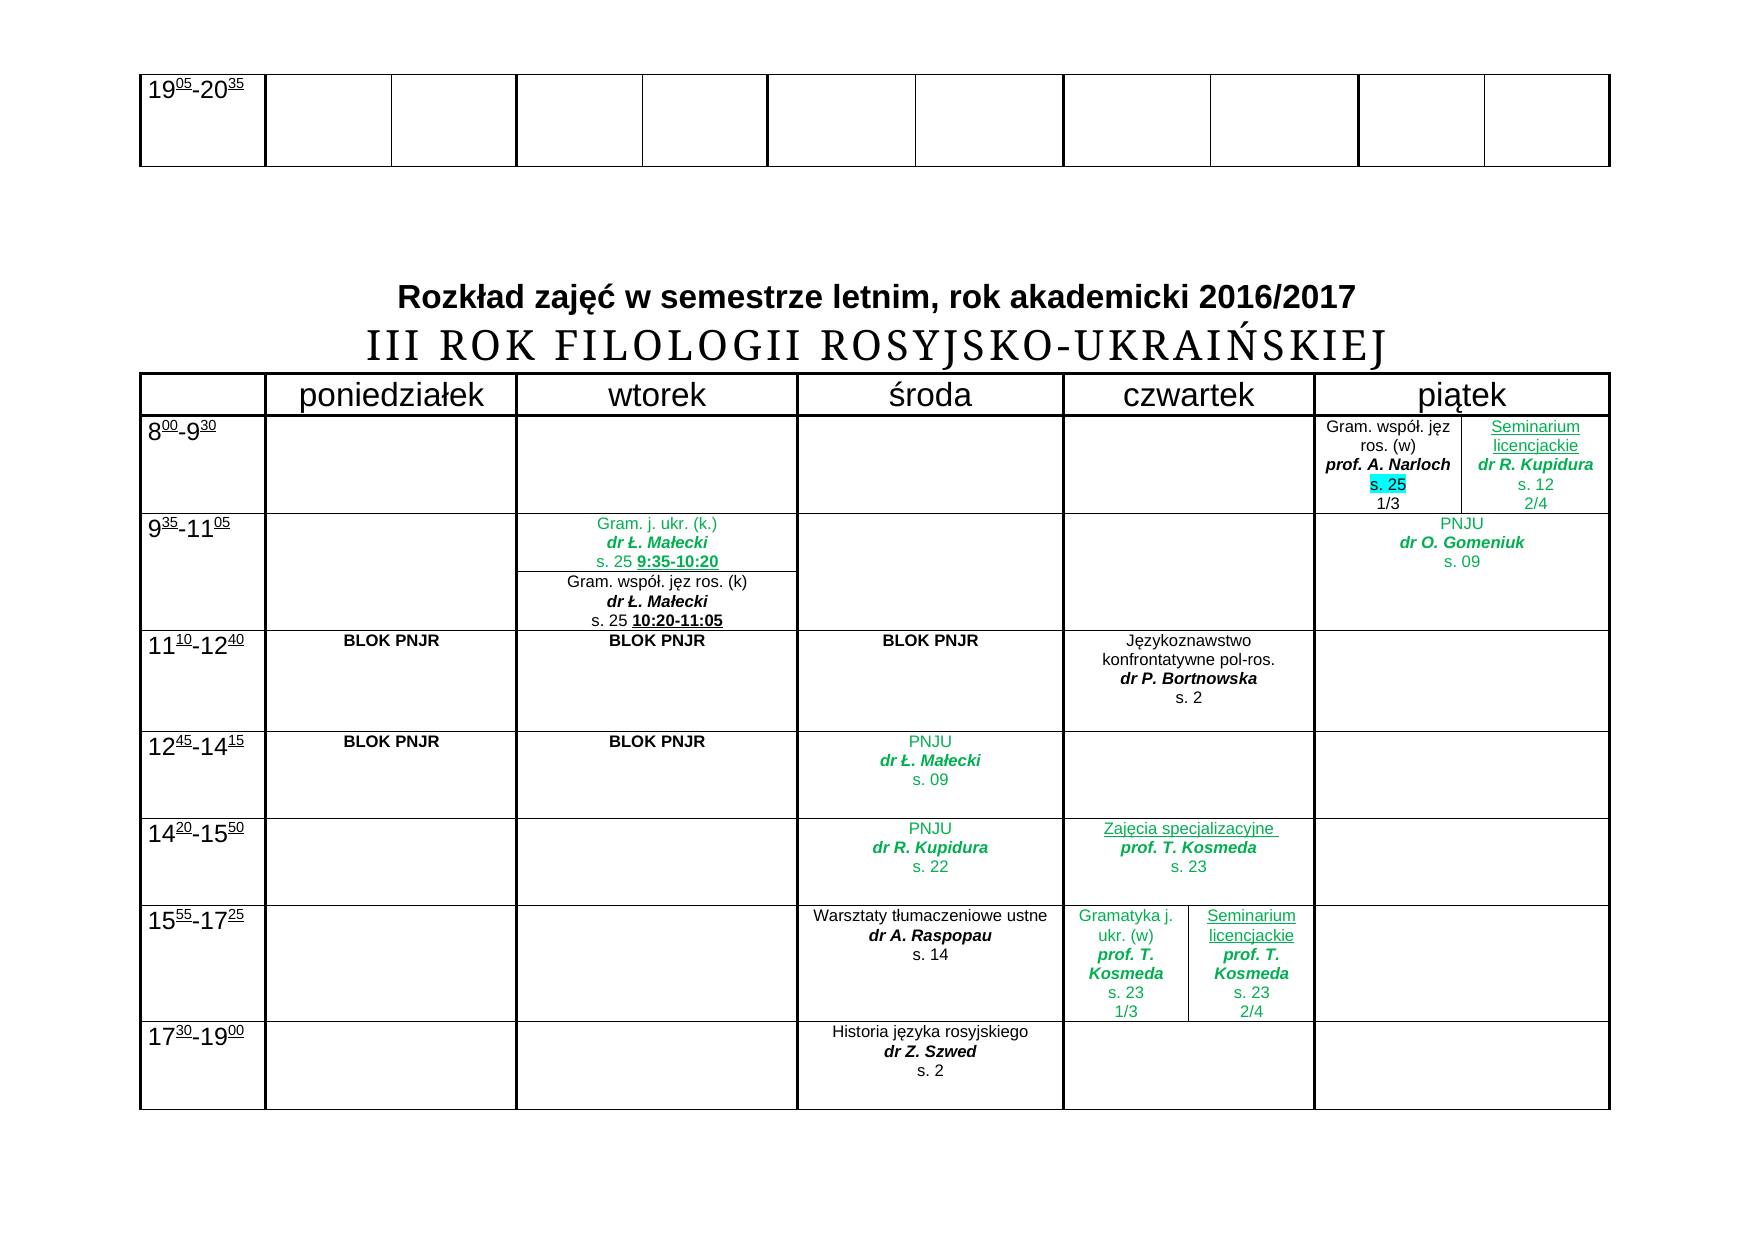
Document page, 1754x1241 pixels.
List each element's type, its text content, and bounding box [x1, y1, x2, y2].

table_cell [799, 417, 1062, 513]
table_cell 1730-1900 [142, 1022, 264, 1108]
table_cell [1316, 732, 1608, 818]
table_cell [518, 75, 642, 166]
table_cell [1211, 75, 1357, 166]
table_cell BLOK PNJR [518, 631, 796, 731]
table_cell Historia języka rosyjskiego dr Z. Szwed s. 2 [799, 1022, 1062, 1108]
table_cell [1065, 732, 1313, 818]
table_cell [643, 75, 766, 166]
table_cell 1555-1725 [142, 906, 264, 1021]
table_cell BLOK PNJR [267, 631, 515, 731]
table_header poniedziałek [267, 375, 515, 414]
table_cell [916, 75, 1062, 166]
table_cell Seminarium licencjackie prof. T. Kosmeda s. 23 2/4 [1189, 906, 1313, 1021]
table_header piątek [1316, 375, 1608, 414]
table_cell Gram. współ. jęz ros. (w) prof. A. Narloch s. 25 1/3 [1316, 417, 1461, 513]
table_cell [1065, 514, 1313, 630]
table_cell Gram. współ. jęz ros. (k) dr Ł. Małecki s. 25 10:20-11:05 [518, 572, 796, 630]
table_cell PNJU dr R. Kupidura s. 22 [799, 819, 1062, 905]
table_cell [518, 1022, 796, 1108]
table_cell [267, 906, 515, 1021]
table_cell PNJU dr O. Gomeniuk s. 09 [1316, 514, 1608, 630]
table_cell [1065, 75, 1210, 166]
table_cell [518, 906, 796, 1021]
table_cell [1316, 631, 1608, 731]
table_cell BLOK PNJR [518, 732, 796, 818]
table_cell Zajęcia specjalizacyjne prof. T. Kosmeda s. 23 [1065, 819, 1313, 905]
table_header [142, 375, 264, 414]
table_cell 1905-2035 [142, 75, 264, 166]
table_cell 800-930 [142, 417, 264, 513]
table_cell Gramatyka j. ukr. (w) prof. T. Kosmeda s. 23 1/3 [1065, 906, 1188, 1021]
table_header środa [799, 375, 1062, 414]
table_cell [1360, 75, 1484, 166]
table_cell Seminarium licencjackie dr R. Kupidura s. 12 2/4 [1462, 417, 1608, 513]
text III ROK FILOLOGII ROSYJSKO-UKRAIŃSKIEJ [148, 315, 1606, 372]
table_cell [267, 819, 515, 905]
table_cell [267, 1022, 515, 1108]
table_cell [267, 75, 391, 166]
table_cell [1316, 906, 1608, 1021]
table_cell [1316, 1022, 1608, 1108]
table_cell Warsztaty tłumaczeniowe ustne dr A. Raspopau s. 14 [799, 906, 1062, 1021]
table_cell [1065, 417, 1313, 513]
table_cell [799, 514, 1062, 630]
table_cell 1110-1240 [142, 631, 264, 731]
table_cell BLOK PNJR [799, 631, 1062, 731]
table_cell 1420-1550 [142, 819, 264, 905]
table_header czwartek [1065, 375, 1313, 414]
table_cell [267, 514, 515, 630]
table_cell [769, 75, 915, 166]
table_cell [518, 819, 796, 905]
table_cell BLOK PNJR [267, 732, 515, 818]
table_cell [1065, 1022, 1313, 1108]
table_cell 1245-1415 [142, 732, 264, 818]
table_cell Gram. j. ukr. (k.) dr Ł. Małecki s. 25 9:35-10:20 [518, 514, 796, 571]
table_cell 935-1105 [142, 514, 264, 630]
table_cell [1485, 75, 1608, 166]
table_cell [1316, 819, 1608, 905]
table_cell Językoznawstwo konfrontatywne pol-ros. dr P. Bortnowska s. 2 [1065, 631, 1313, 731]
table_cell PNJU dr Ł. Małecki s. 09 [799, 732, 1062, 818]
text Rozkład zajęć w semestrze letnim, rok akademicki 2016/2017 [148, 277, 1606, 315]
table_cell [518, 417, 796, 513]
table_header wtorek [518, 375, 796, 414]
table_cell [267, 417, 515, 513]
table_cell [392, 75, 515, 166]
